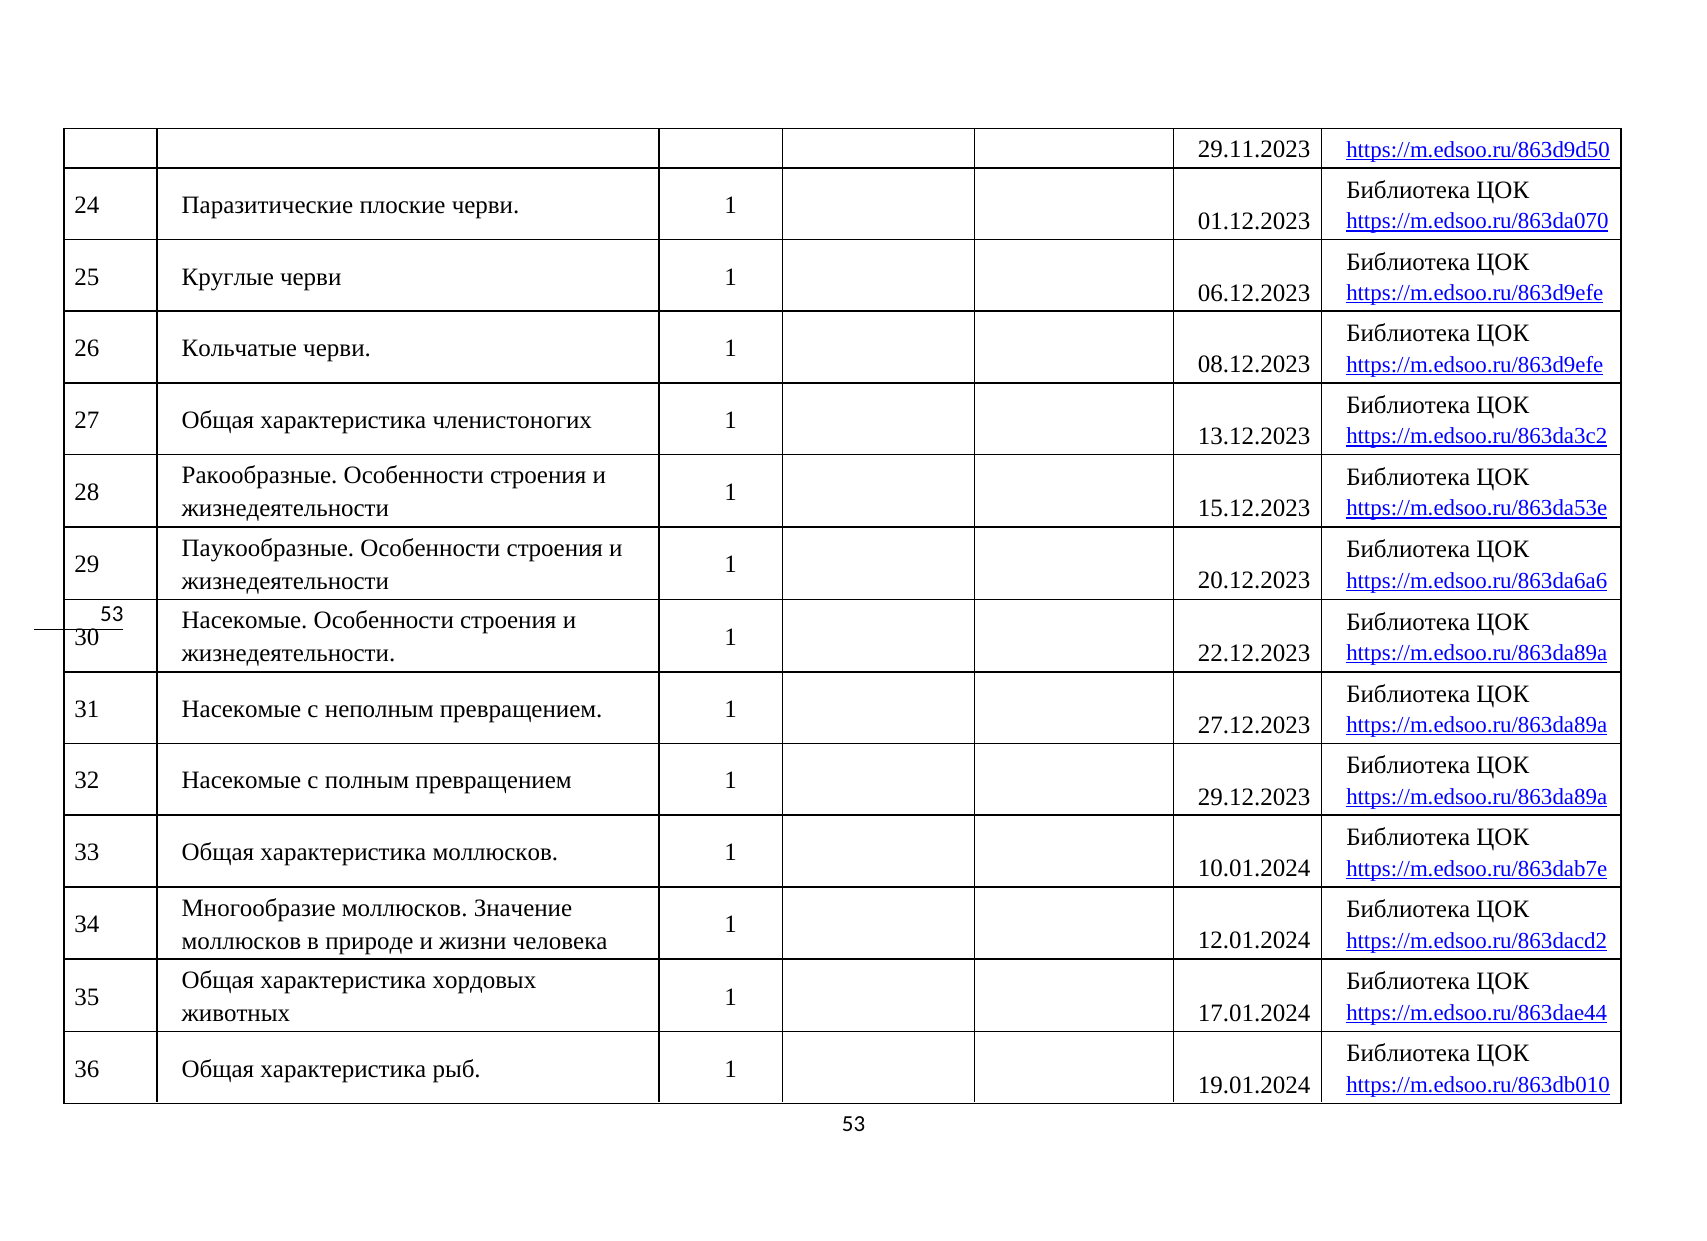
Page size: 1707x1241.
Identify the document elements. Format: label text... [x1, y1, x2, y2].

table_cell Библиотека ЦОК https://m.edsoo.ru/863da070 [1322, 169, 1620, 239]
table_cell 1 [660, 888, 782, 958]
table_cell 25 [65, 240, 156, 310]
table_cell 17.01.2024 [1174, 960, 1321, 1031]
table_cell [158, 129, 658, 167]
table_cell 1 [660, 673, 782, 743]
table_cell 06.12.2023 [1174, 240, 1321, 310]
table_cell 27 [65, 384, 156, 454]
table_cell [783, 673, 974, 743]
table_cell [783, 384, 974, 454]
table_cell 33 [65, 816, 156, 886]
table_cell [975, 129, 1173, 167]
table_cell 32 [65, 744, 156, 814]
table_cell 34 [65, 888, 156, 958]
table_cell 10.01.2024 [1174, 816, 1321, 886]
table_cell Библиотека ЦОК https://m.edsoo.ru/863dacd2 [1322, 888, 1620, 958]
table_cell 23 [65, 129, 156, 167]
table_cell 1 [783, 129, 974, 167]
table_cell Библиотека ЦОК https://m.edsoo.ru/863da89a [1322, 600, 1620, 671]
table_cell [975, 888, 1173, 958]
table_cell 19.01.2024 [1174, 1032, 1321, 1102]
table_cell 31 [65, 673, 156, 743]
table_cell [975, 312, 1173, 382]
table_cell [975, 240, 1173, 310]
table_cell Общая характеристика хордовых животных [158, 960, 658, 1031]
table_cell 13.12.2023 [1174, 384, 1321, 454]
table_cell Кольчатые черви. [158, 312, 658, 382]
table_cell Библиотека ЦОК https://m.edsoo.ru/863da53e [1322, 455, 1620, 526]
table_cell [783, 1032, 974, 1102]
table_cell 1 [660, 455, 782, 526]
table_cell 28 [65, 455, 156, 526]
table_cell [783, 240, 974, 310]
table_cell [975, 673, 1173, 743]
table_cell 29.11.2023 [1174, 129, 1321, 167]
table_cell Многообразие моллюсков. Значение моллюсков в природе и жизни человека [158, 888, 658, 958]
table_cell [975, 384, 1173, 454]
table_cell [975, 960, 1173, 1031]
table_cell 1 [660, 816, 782, 886]
table_cell 36 [65, 1032, 156, 1102]
table_cell Библиотека ЦОК https://m.edsoo.ru/863dae44 [1322, 960, 1620, 1031]
table_cell 27.12.2023 [1174, 673, 1321, 743]
table_cell [783, 528, 974, 598]
table_cell 1 [660, 312, 782, 382]
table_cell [1322, 129, 1620, 167]
table_cell Общая характеристика моллюсков. [158, 816, 658, 886]
table_cell [783, 600, 974, 671]
table_cell 15.12.2023 [1174, 455, 1321, 526]
table_cell 08.12.2023 [1174, 312, 1321, 382]
table_cell 1 [660, 600, 782, 671]
table_cell Насекомые. Особенности строения и жизнедеятельности. [158, 600, 658, 671]
table_cell 20.12.2023 [1174, 528, 1321, 598]
table_cell 1 [660, 744, 782, 814]
table_cell [975, 744, 1173, 814]
table_cell Ракообразные. Особенности строения и жизнедеятельности [158, 455, 658, 526]
table_cell Библиотека ЦОК https://m.edsoo.ru/863da3c2 [1322, 384, 1620, 454]
table_cell Библиотека ЦОК https://m.edsoo.ru/863d9efe [1322, 312, 1620, 382]
table_cell Насекомые с полным превращением [158, 744, 658, 814]
table_cell 1 [660, 960, 782, 1031]
table_cell [783, 960, 974, 1031]
table_cell 35 [65, 960, 156, 1031]
table_cell Библиотека ЦОК https://m.edsoo.ru/863da6a6 [1322, 528, 1620, 598]
table_cell [783, 888, 974, 958]
table_cell Общая характеристика рыб. [158, 1032, 658, 1102]
table_cell 1 [660, 1032, 782, 1102]
table_cell Круглые черви [158, 240, 658, 310]
table_cell [975, 528, 1173, 598]
table_cell 1 [660, 384, 782, 454]
table_cell Паукообразные. Особенности строения и жизнедеятельности [158, 528, 658, 598]
table_cell 01.12.2023 [1174, 169, 1321, 239]
table_cell 26 [65, 312, 156, 382]
table_cell [975, 600, 1173, 671]
table_cell Библиотека ЦОК https://m.edsoo.ru/863da89a [1322, 744, 1620, 814]
table_cell 1 [660, 240, 782, 310]
table_cell [783, 455, 974, 526]
table_cell 29 [65, 528, 156, 598]
table_cell 24 [65, 169, 156, 239]
table_cell Библиотека ЦОК https://m.edsoo.ru/863dab7e [1322, 816, 1620, 886]
table_cell [975, 455, 1173, 526]
table_cell Библиотека ЦОК https://m.edsoo.ru/863da89a [1322, 673, 1620, 743]
table_cell Насекомые с неполным превращением. [158, 673, 658, 743]
table_cell [975, 816, 1173, 886]
table_cell [975, 1032, 1173, 1102]
table_cell 30 [65, 600, 156, 671]
table_cell [783, 312, 974, 382]
table_cell [783, 169, 974, 239]
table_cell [1322, 1032, 1620, 1102]
table_cell 22.12.2023 [1174, 600, 1321, 671]
table_cell [783, 816, 974, 886]
table_cell 1 [660, 169, 782, 239]
table_cell Паразитические плоские черви. [158, 169, 658, 239]
table_cell Общая характеристика членистоногих [158, 384, 658, 454]
table_cell 1 [660, 528, 782, 598]
table_cell 12.01.2024 [1174, 888, 1321, 958]
table_cell Библиотека ЦОК https://m.edsoo.ru/863d9efe [1322, 240, 1620, 310]
table_cell [975, 169, 1173, 239]
table_cell 29.12.2023 [1174, 744, 1321, 814]
table_cell 1 [660, 129, 782, 167]
table_cell [783, 744, 974, 814]
